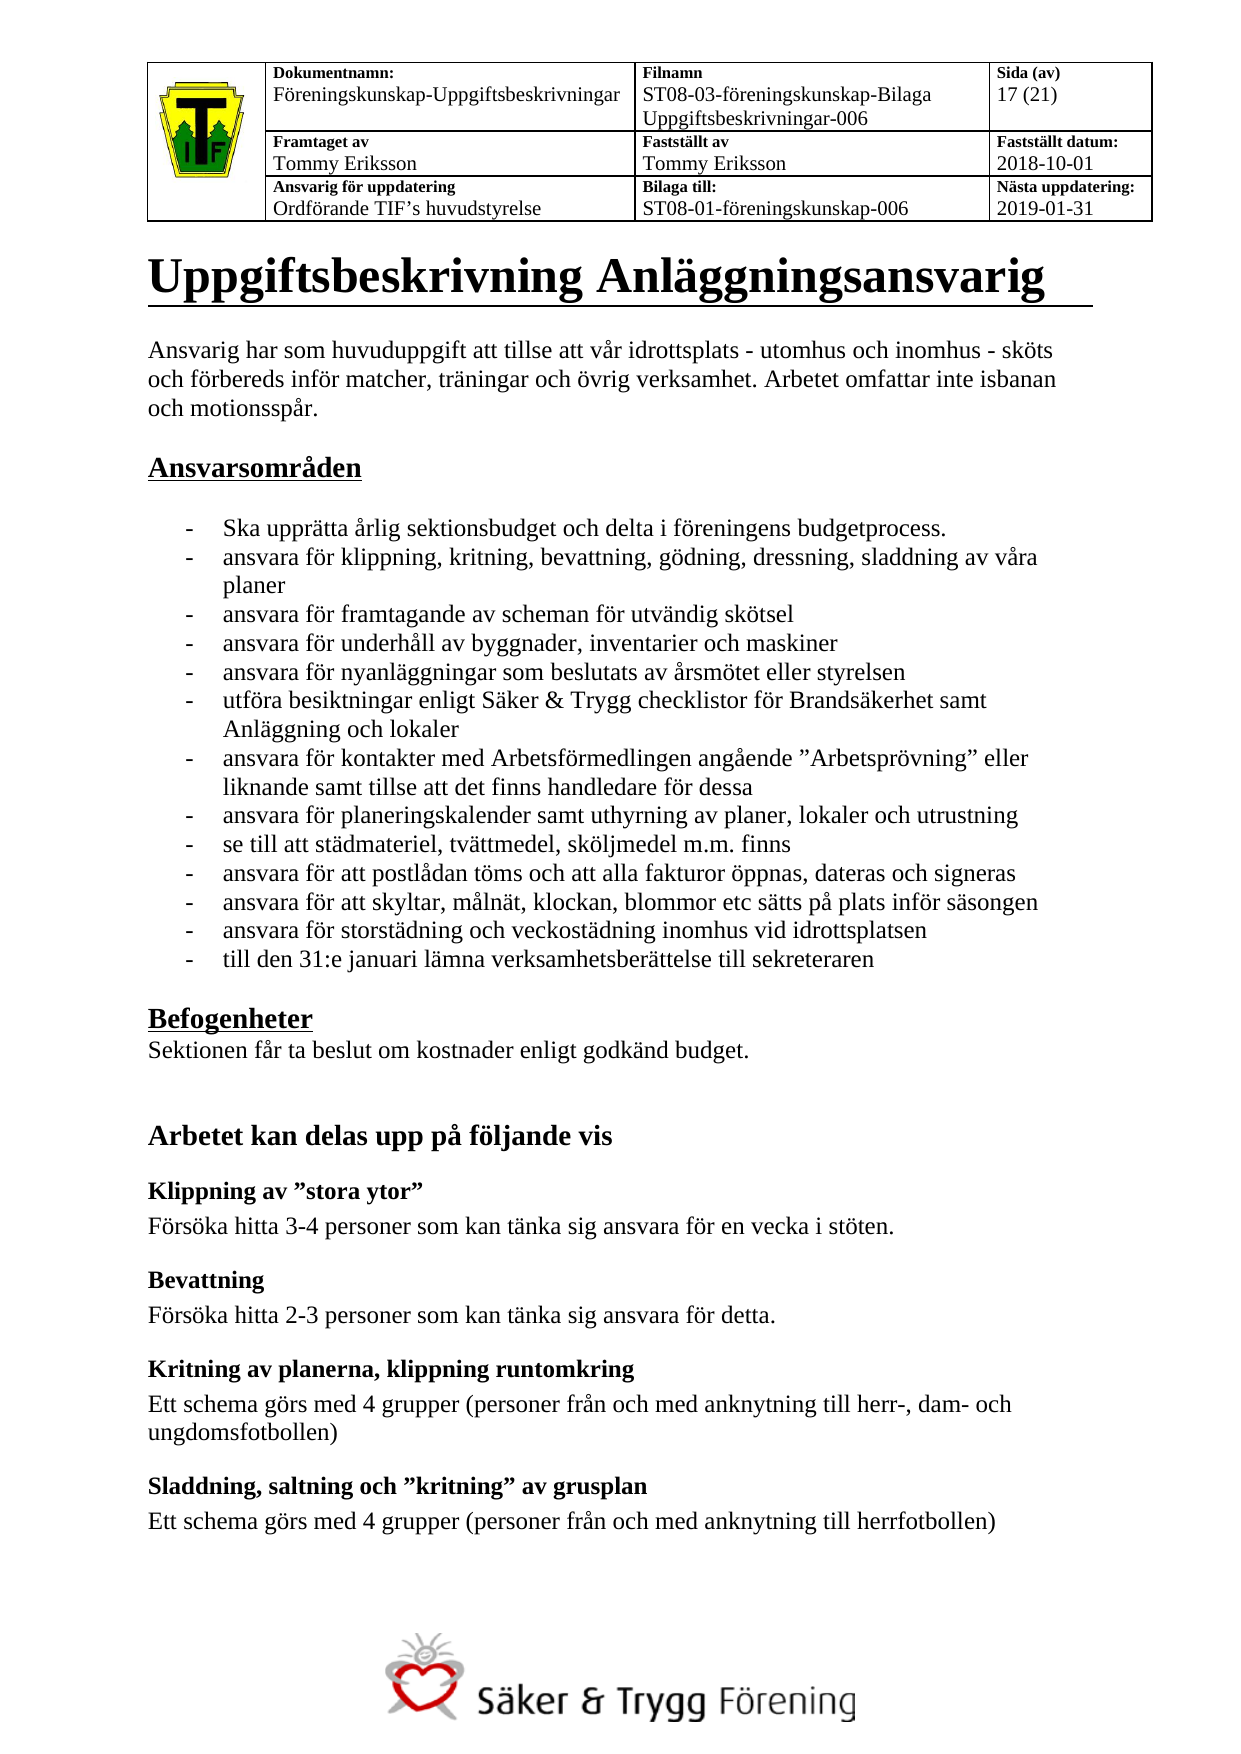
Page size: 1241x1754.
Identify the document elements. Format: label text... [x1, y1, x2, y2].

list ansvara för storstädning och veckostädning inomhus vid idrottsplatsen [185, 915, 1093, 944]
list ansvara för framtagande av scheman för utvändig skötsel [185, 599, 1093, 628]
subtitle Kritning av planerna, klippning runtomkring [148, 1354, 1093, 1382]
subtitle Befogenheter [148, 1002, 1093, 1035]
list Ska upprätta årlig sektionsbudget och delta i föreningens budgetprocess. [185, 513, 1093, 542]
list utföra besiktningar enligt Säker & Trygg checklistor för Brandsäkerhet samt Anläggning och lokaler [185, 685, 1093, 743]
list se till att städmateriel, tvättmedel, sköljmedel m.m. finns [185, 829, 1093, 858]
text Försöka hitta 3-4 personer som kan tänka sig ansvara för en vecka i stöten. [148, 1211, 1093, 1240]
subtitle Arbetet kan delas upp på följande vis [148, 1118, 1093, 1151]
text Ett schema görs med 4 grupper (personer från och med anknytning till herr-, dam- och ungdomsfotbollen) [148, 1389, 1093, 1446]
text Ansvarig har som huvuduppgift att tillse att vår idrottsplats - utomhus och inomhus - sköts och förbereds inför matcher, träningar och övrig verksamhet. Arbetet omfattar inte isbanan och motionsspår. [148, 336, 1093, 422]
list ansvara för underhåll av byggnader, inventarier och maskiner [185, 628, 1093, 657]
text Försöka hitta 2-3 personer som kan tänka sig ansvara för detta. [148, 1300, 1093, 1329]
list till den 31:e januari lämna verksamhetsberättelse till sekreteraren [185, 944, 1093, 973]
subtitle Ansvarsområden [148, 451, 1093, 484]
subtitle Klippning av ”stora ytor” [148, 1176, 1093, 1205]
list ansvara för att postlådan töms och att alla fakturor öppnas, dateras och signeras [185, 858, 1093, 887]
picture [385, 1633, 855, 1722]
list ansvara för planeringskalender samt uthyrning av planer, lokaler och utrustning [185, 800, 1093, 829]
text Ett schema görs med 4 grupper (personer från och med anknytning till herrfotbollen) [148, 1506, 1093, 1535]
subtitle Bevattning [148, 1265, 1093, 1294]
text Uppgiftsbeskrivning Anläggningsansvarig [148, 246, 1093, 305]
subtitle Sladdning, saltning och ”kritning” av grusplan [148, 1471, 1093, 1500]
list ansvara för nyanläggningar som beslutats av årsmötet eller styrelsen [185, 657, 1093, 685]
list ansvara för klippning, kritning, bevattning, gödning, dressning, sladdning av våra planer [185, 542, 1093, 599]
picture [155, 77, 248, 184]
list ansvara för att skyltar, målnät, klockan, blommor etc sätts på plats inför säsongen [185, 887, 1093, 915]
text Sektionen får ta beslut om kostnader enligt godkänd budget. [148, 1035, 1093, 1064]
list ansvara för kontakter med Arbetsförmedlingen angående ”Arbetsprövning” eller liknande samt tillse att det finns handledare för dessa [185, 743, 1093, 800]
